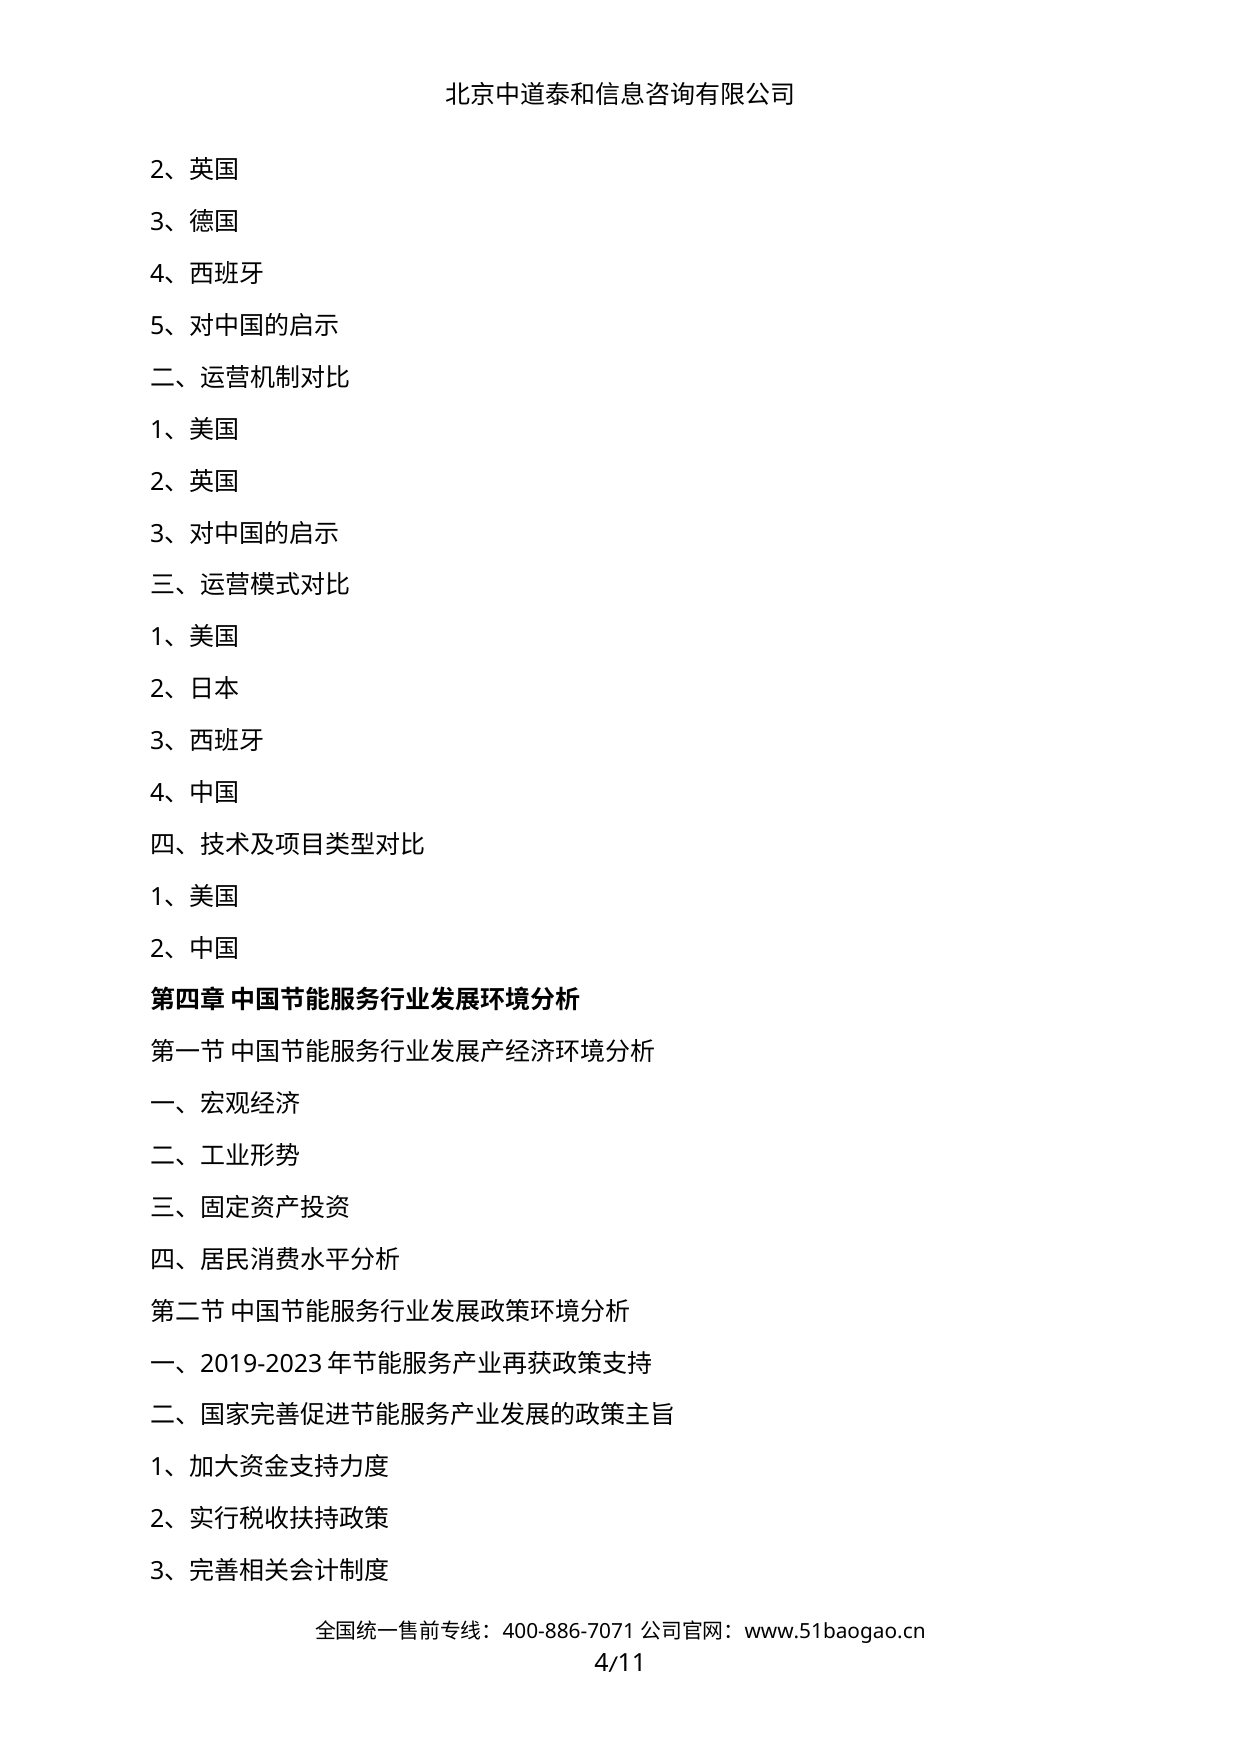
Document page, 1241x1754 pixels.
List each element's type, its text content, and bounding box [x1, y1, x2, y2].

text 第一节 中国节能服务行业发展产经济环境分析 [150, 1032, 1090, 1068]
text 2、日本 [150, 669, 1090, 705]
text 1、加大资金支持力度 [150, 1447, 1090, 1483]
text 二、国家完善促进节能服务产业发展的政策主旨 [150, 1395, 1090, 1431]
text 三、固定资产投资 [150, 1187, 1090, 1224]
text 一、2019-2023年节能服务产业再获政策支持 [150, 1343, 1090, 1379]
text 第四章 中国节能服务行业发展环境分析 [150, 980, 1090, 1016]
text 3、完善相关会计制度 [150, 1551, 1090, 1587]
text 第二节 中国节能服务行业发展政策环境分析 [150, 1291, 1090, 1327]
text 2、英国 [150, 461, 1090, 497]
text 1、美国 [150, 409, 1090, 446]
text 一、宏观经济 [150, 1084, 1090, 1120]
text 1、美国 [150, 617, 1090, 653]
text 4、西班牙 [150, 254, 1090, 290]
text 三、运营模式对比 [150, 565, 1090, 601]
text 2、实行税收扶持政策 [150, 1499, 1090, 1535]
text 二、工业形势 [150, 1136, 1090, 1172]
text 2、中国 [150, 928, 1090, 964]
text 3、西班牙 [150, 721, 1090, 757]
text 2、英国 [150, 150, 1090, 186]
text 四、技术及项目类型对比 [150, 824, 1090, 861]
text 3、对中国的启示 [150, 513, 1090, 549]
text 1、美国 [150, 876, 1090, 912]
text 二、运营机制对比 [150, 357, 1090, 394]
text 四、居民消费水平分析 [150, 1239, 1090, 1276]
text 5、对中国的启示 [150, 306, 1090, 342]
text 4、中国 [150, 772, 1090, 809]
text 3、德国 [150, 202, 1090, 238]
